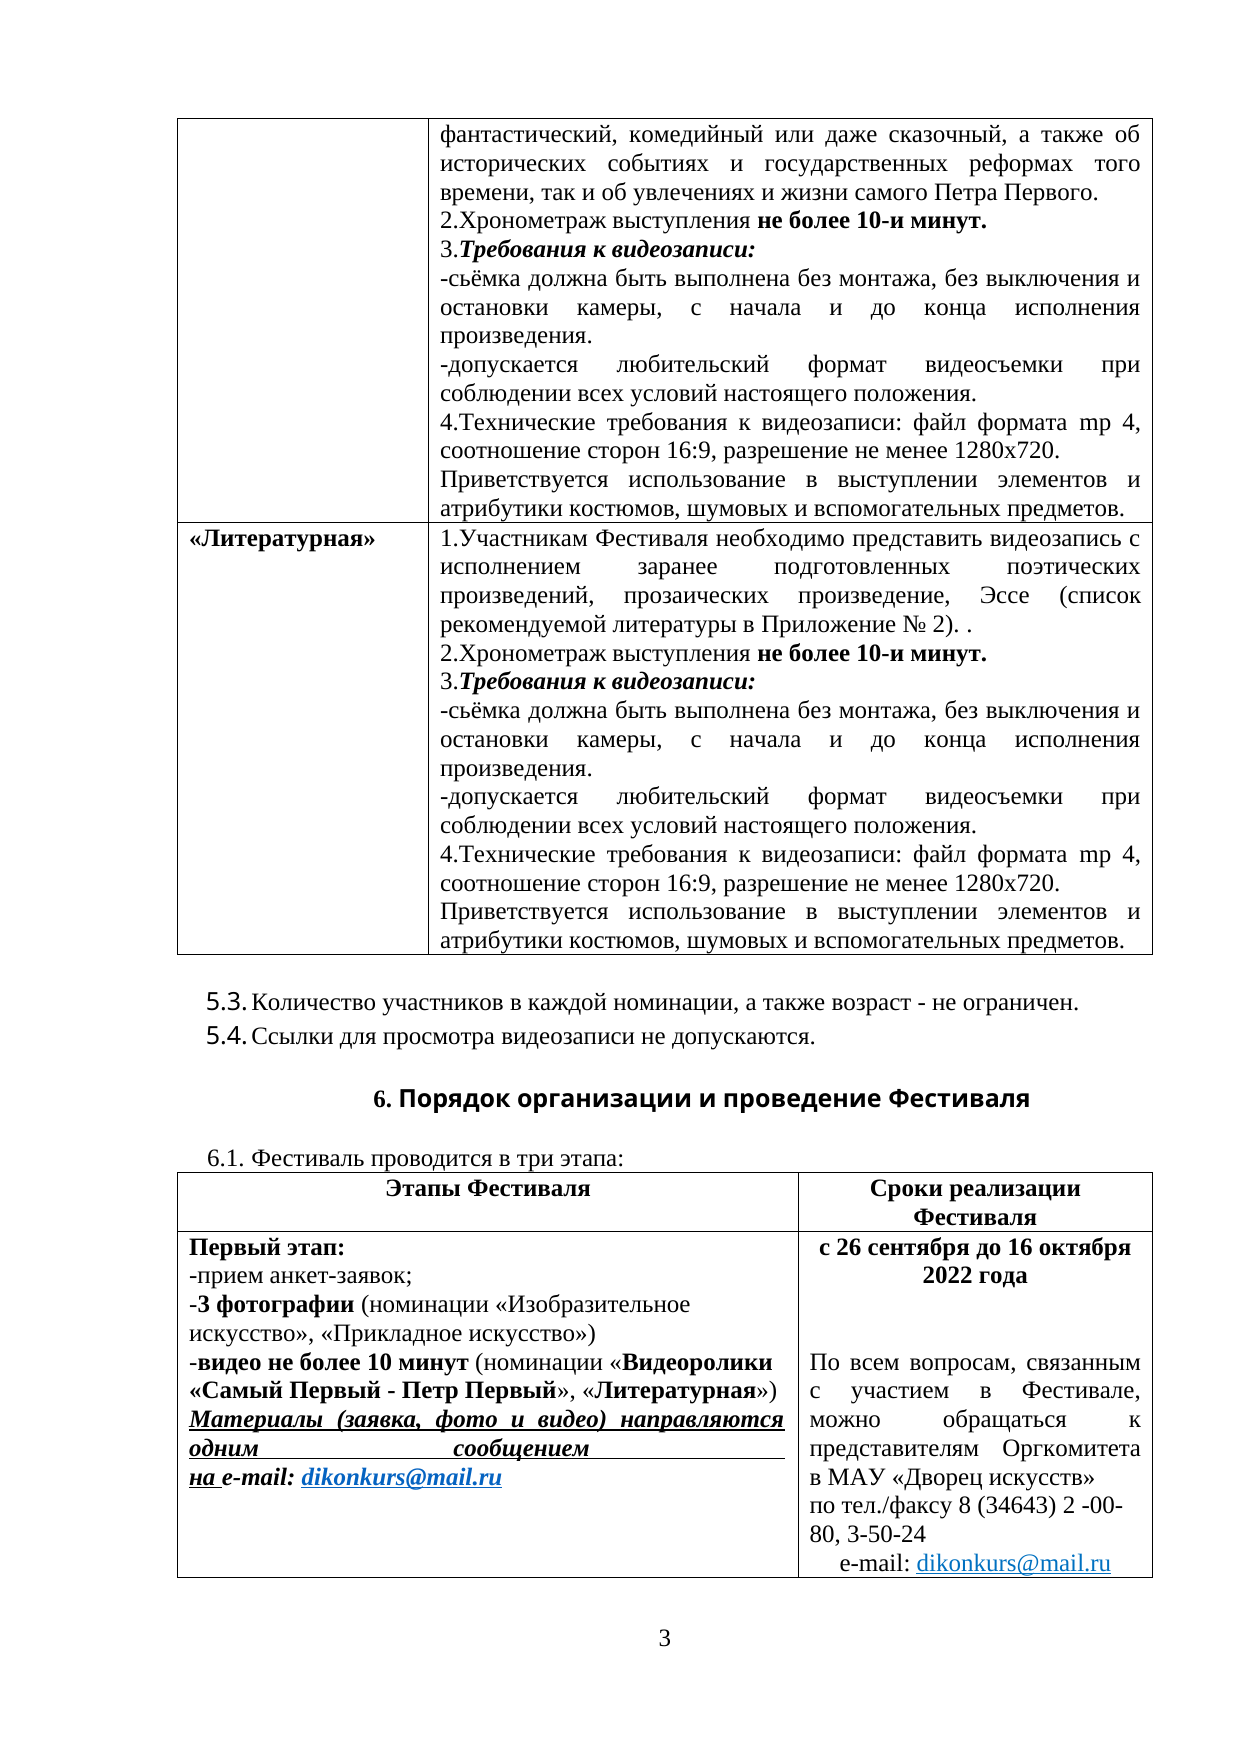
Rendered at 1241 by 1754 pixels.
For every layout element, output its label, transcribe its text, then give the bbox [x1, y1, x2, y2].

table_cell «Литературная» [178, 523, 428, 954]
table_header Сроки реализации Фестиваля [799, 1173, 1152, 1231]
table_cell 1.Участникам Фестиваля необходимо представить видеозапись с исполнением заранее подготовленных поэтических произведений, прозаических произведение, Эссе (список рекомендуемой литературы в Приложение № 2). . 2.Хронометраж выступления не более 10-и минут. 3.Требования к видеозаписи: -сьёмка должна быть выполнена без монтажа, без выключения и остановки камеры, с начала и до конца исполнения произведения. -допускается любительский формат видеосъемки при соблюдении всех условий настоящего положения. 4.Технические требования к видеозаписи: файл формата mp 4, соотношение сторон 16:9, разрешение не менее 1280х720. Приветствуется использование в выступлении элементов и атрибутики костюмов, шумовых и вспомогательных предметов. [429, 523, 1152, 954]
table_cell с 26 сентября до 16 октября 2022 года По всем вопросам, связанным с участием в Фестивале, можно обращаться к представителям Оргкомитета в МАУ «Дворец искусств» по тел./факсу 8 (34643) 2 -00-80, 3-50-24 е-mail: dikonkurs@mail.ru [799, 1232, 1152, 1577]
list Фестиваль проводится в три этапа: [207, 1143, 1152, 1172]
table_cell Первый этап: -прием анкет-заявок; -3 фотографии (номинации «Изобразительное искусство», «Прикладное искусство») -видео не более 10 минут (номинации «Видеоролики «Самый Первый - Петр Первый», «Литературная») Материалы (заявка, фото и видео) направляются одним сообщением на е-mail: dikonkurs@mail.ru [178, 1232, 798, 1577]
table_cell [178, 119, 428, 522]
list 6. Порядок организации и проведение Фестиваля [252, 1081, 1152, 1115]
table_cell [429, 119, 1152, 522]
list Ссылки для просмотра видеозаписи не допускаются. [206, 1018, 1152, 1052]
list Количество участников в каждой номинации, а также возраст - не ограничен. [206, 984, 1152, 1018]
table_header Этапы Фестиваля [178, 1173, 798, 1231]
